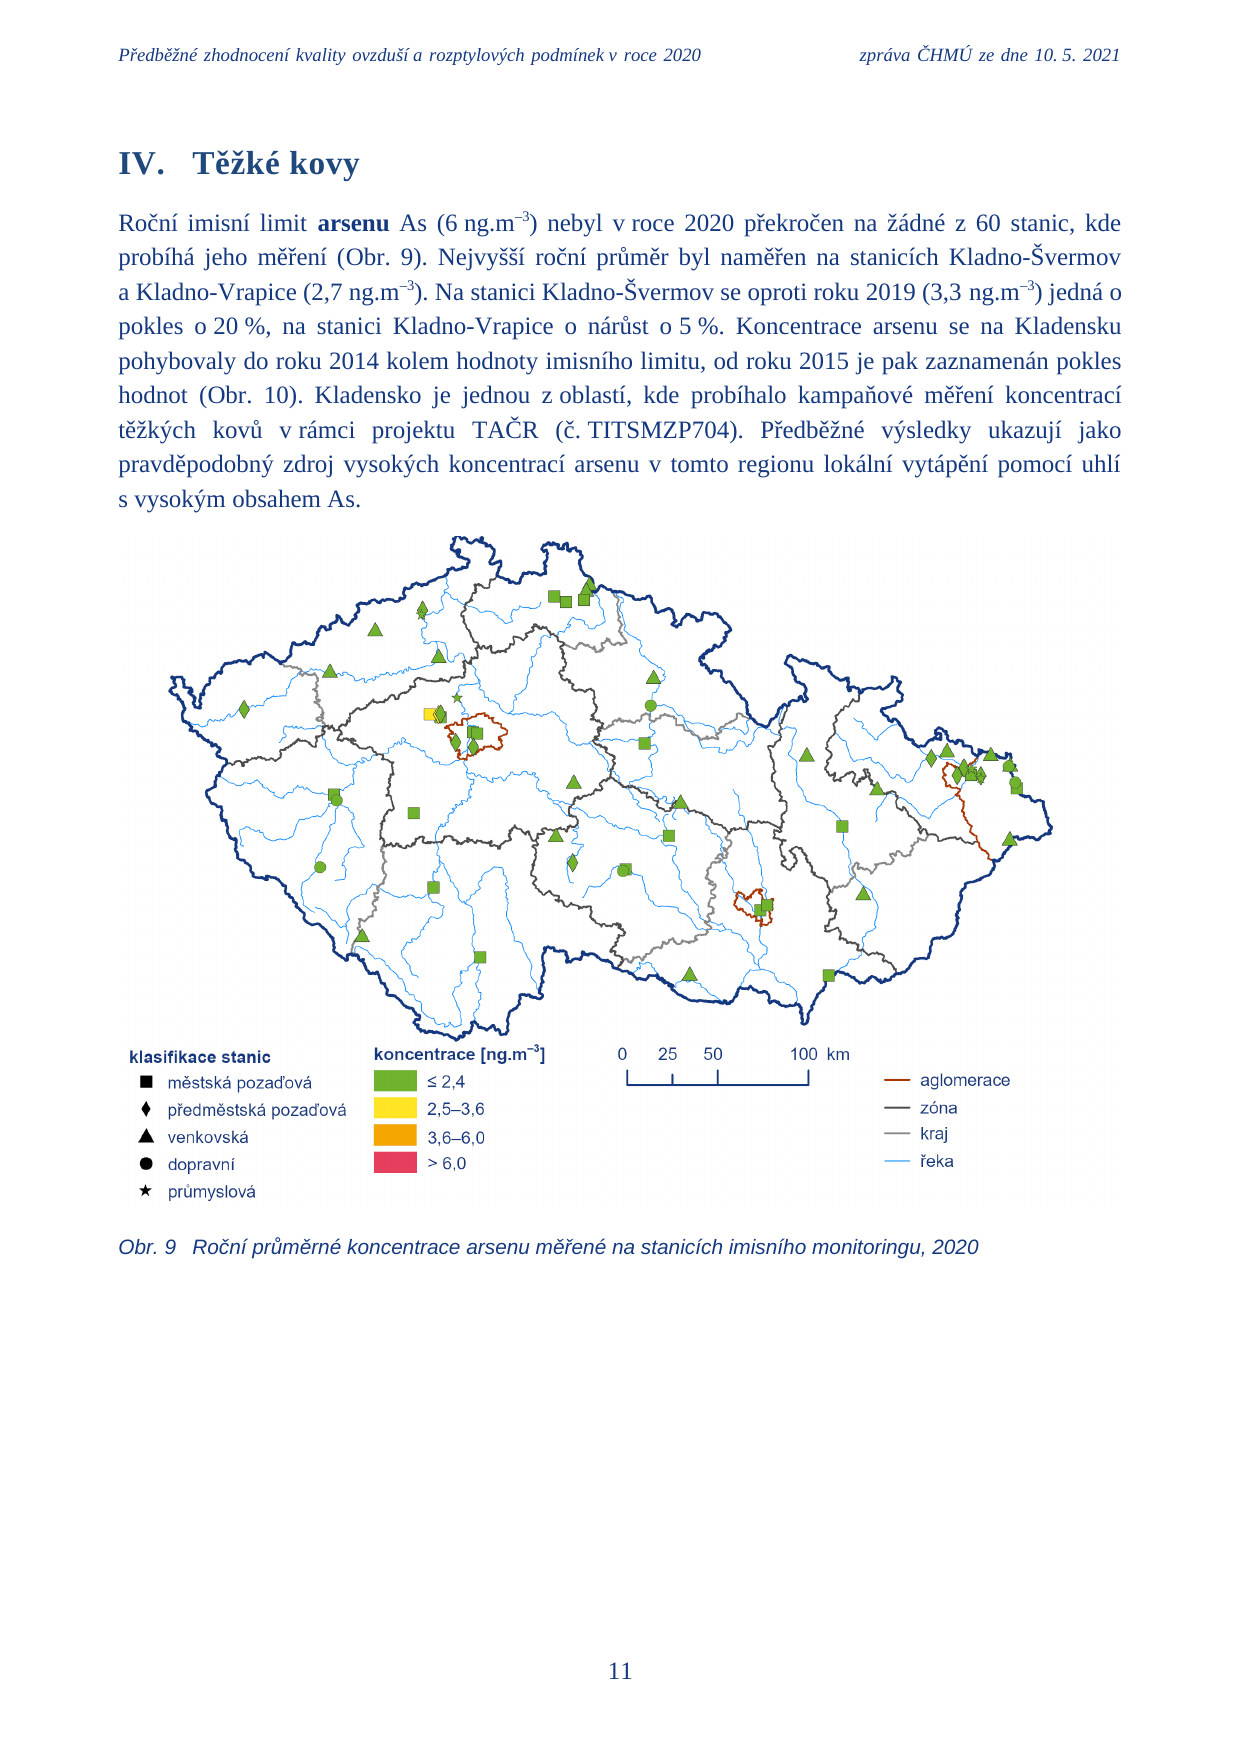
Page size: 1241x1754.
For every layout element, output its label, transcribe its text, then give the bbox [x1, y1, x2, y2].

subtitle Těžké kovy [118, 143, 1122, 181]
text Roční imisní limit arsenu As (6 ng.m–3) nebyl v roce 2020 překročen na žádné z 60 stanic, kde probíhá jeho měření (Obr. 9). Nejvyšší roční průměr byl naměřen na stanicích Kladno-Švermov a Kladno-Vrapice (2,7 ng.m–3). Na stanici Kladno-Švermov se oproti roku 2019 (3,3 ng.m–3) jedná o pokles o 20 %, na stanici Kladno-Vrapice o nárůst o 5 %. Koncentrace arsenu se na Kladensku pohybovaly do roku 2014 kolem hodnoty imisního limitu, od roku 2015 je pak zaznamenán pokles hodnot (Obr. 10). Kladensko je jednou z oblastí, kde probíhalo kampaňové měření koncentrací těžkých kovů v rámci projektu TAČR (č. TITSMZP704). Předběžné výsledky ukazují jako pravděpodobný zdroj vysokých koncentrací arsenu v tomto regionu lokální vytápění pomocí uhlí s vysokým obsahem As. [118, 208, 1122, 512]
picture [118, 536, 1123, 1211]
